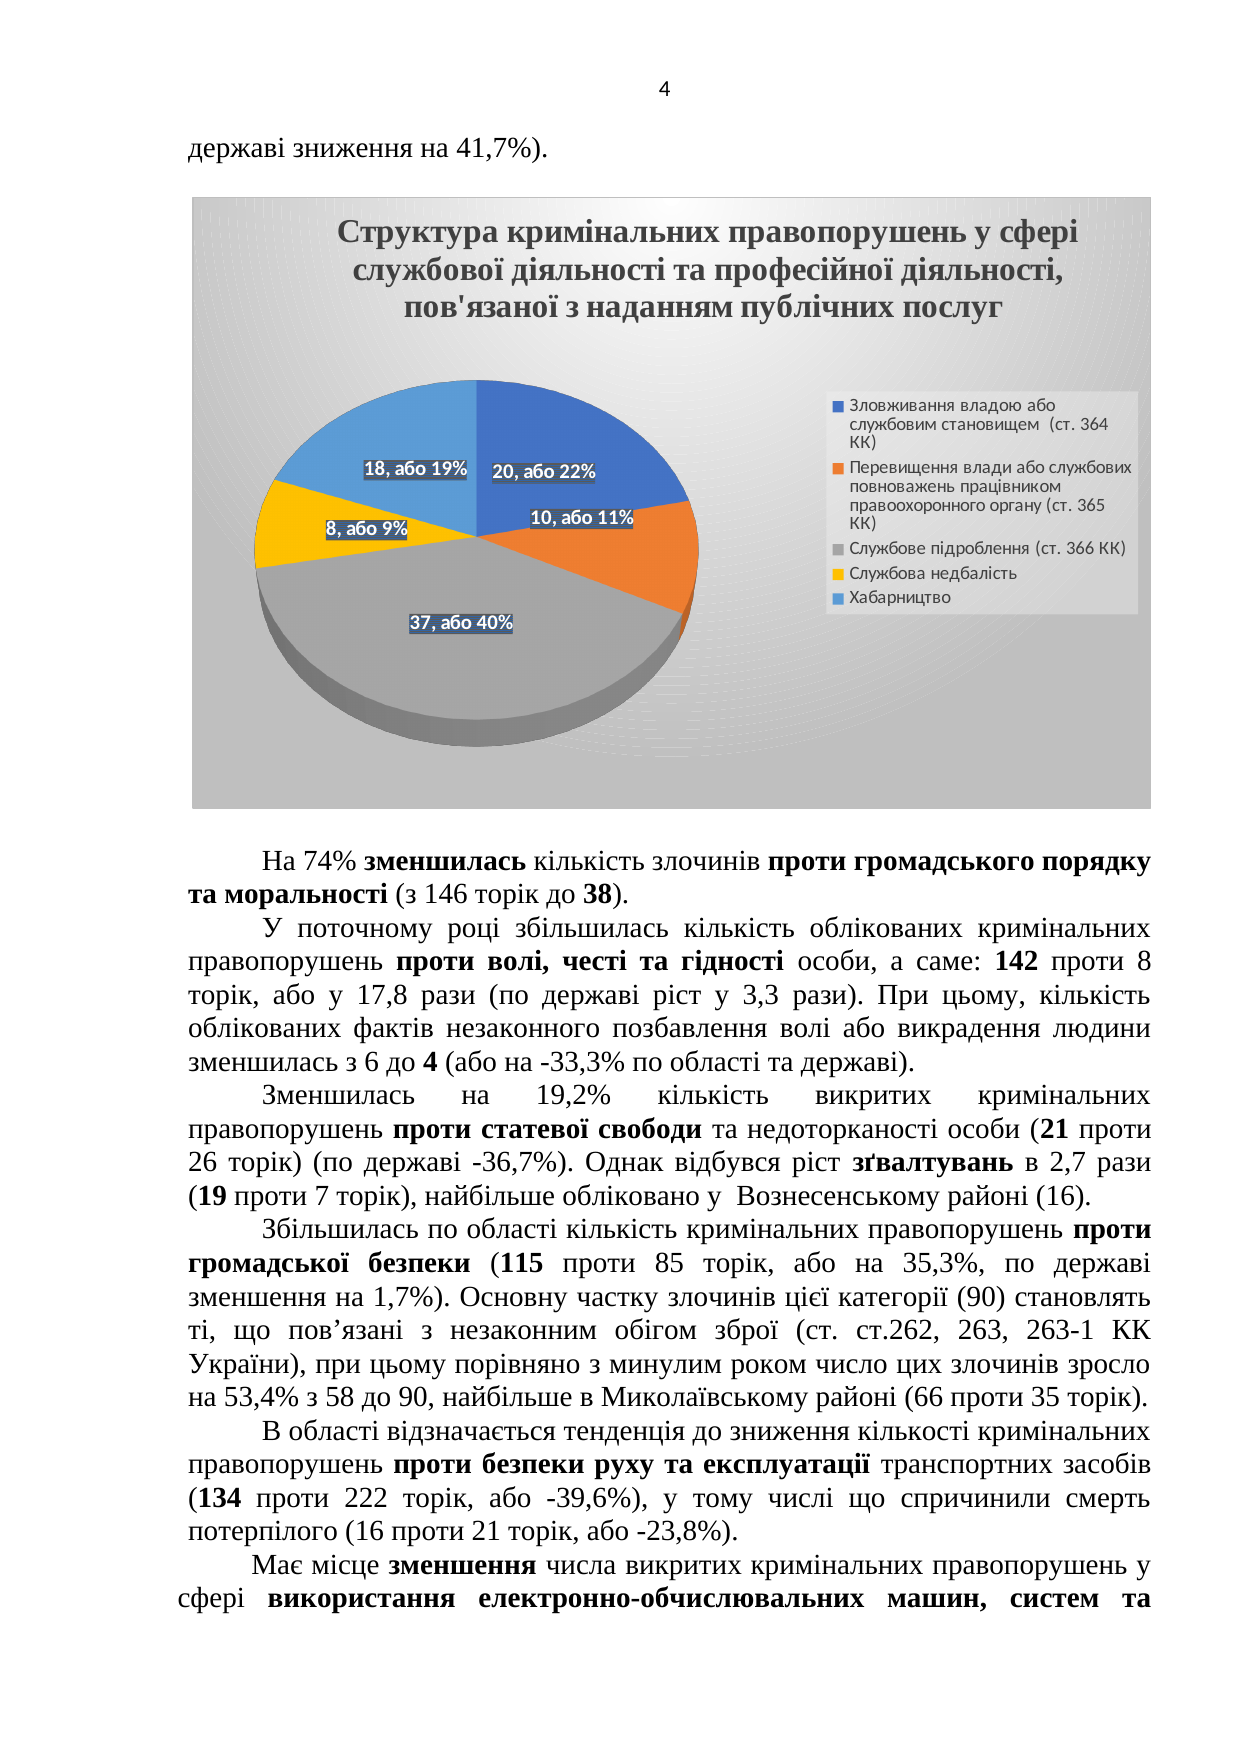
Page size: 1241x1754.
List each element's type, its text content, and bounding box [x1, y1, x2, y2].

text В області відзначається тенденція до зниження кількості кримінальних правопорушень проти безпеки руху та експлуатації транспортних засобів (134 проти 222 торік, або -39,6%), у тому числі що спричинили смерть потерпілого (16 проти 21 торік, або -23,8%). [188, 1413, 1152, 1547]
text Збільшилась по області кількість кримінальних правопорушень проти громадської безпеки (115 проти 85 торік, або на 35,3%, по державі зменшення на 1,7%). Основну частку злочинів цієї категорії (90) становлять ті, що пов’язані з незаконним обігом зброї (ст. ст.262, 263, 263-1 КК України), при цьому порівняно з минулим роком число цих злочинів зросло на 53,4% з 58 до 90, найбільше в Миколаївському районі (66 проти 35 торік). [188, 1212, 1152, 1413]
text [188, 130, 1152, 163]
text Зменшилась на 19,2% кількість викритих кримінальних правопорушень проти статевої свободи та недоторканості особи (21 проти 26 торік) (по державі -36,7%). Однак відбувся ріст зґвалтувань в 2,7 рази (19 проти 7 торік), найбільше обліковано у Вознесенському районі (16). [188, 1077, 1152, 1212]
text На 74% зменшилась кількість злочинів проти громадського порядку та моральності (з 146 торік до 38). [188, 843, 1152, 910]
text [177, 1547, 1152, 1614]
text У поточному році збільшилась кількість облікованих кримінальних правопорушень проти волі, честі та гідності особи, а саме: 142 проти 8 торік, або у 17,8 рази (по державі ріст у 3,3 рази). При цьому, кількість облікованих фактів незаконного позбавлення волі або викрадення людини зменшилась з 6 до 4 (або на -33,3% по області та державі). [188, 910, 1152, 1077]
